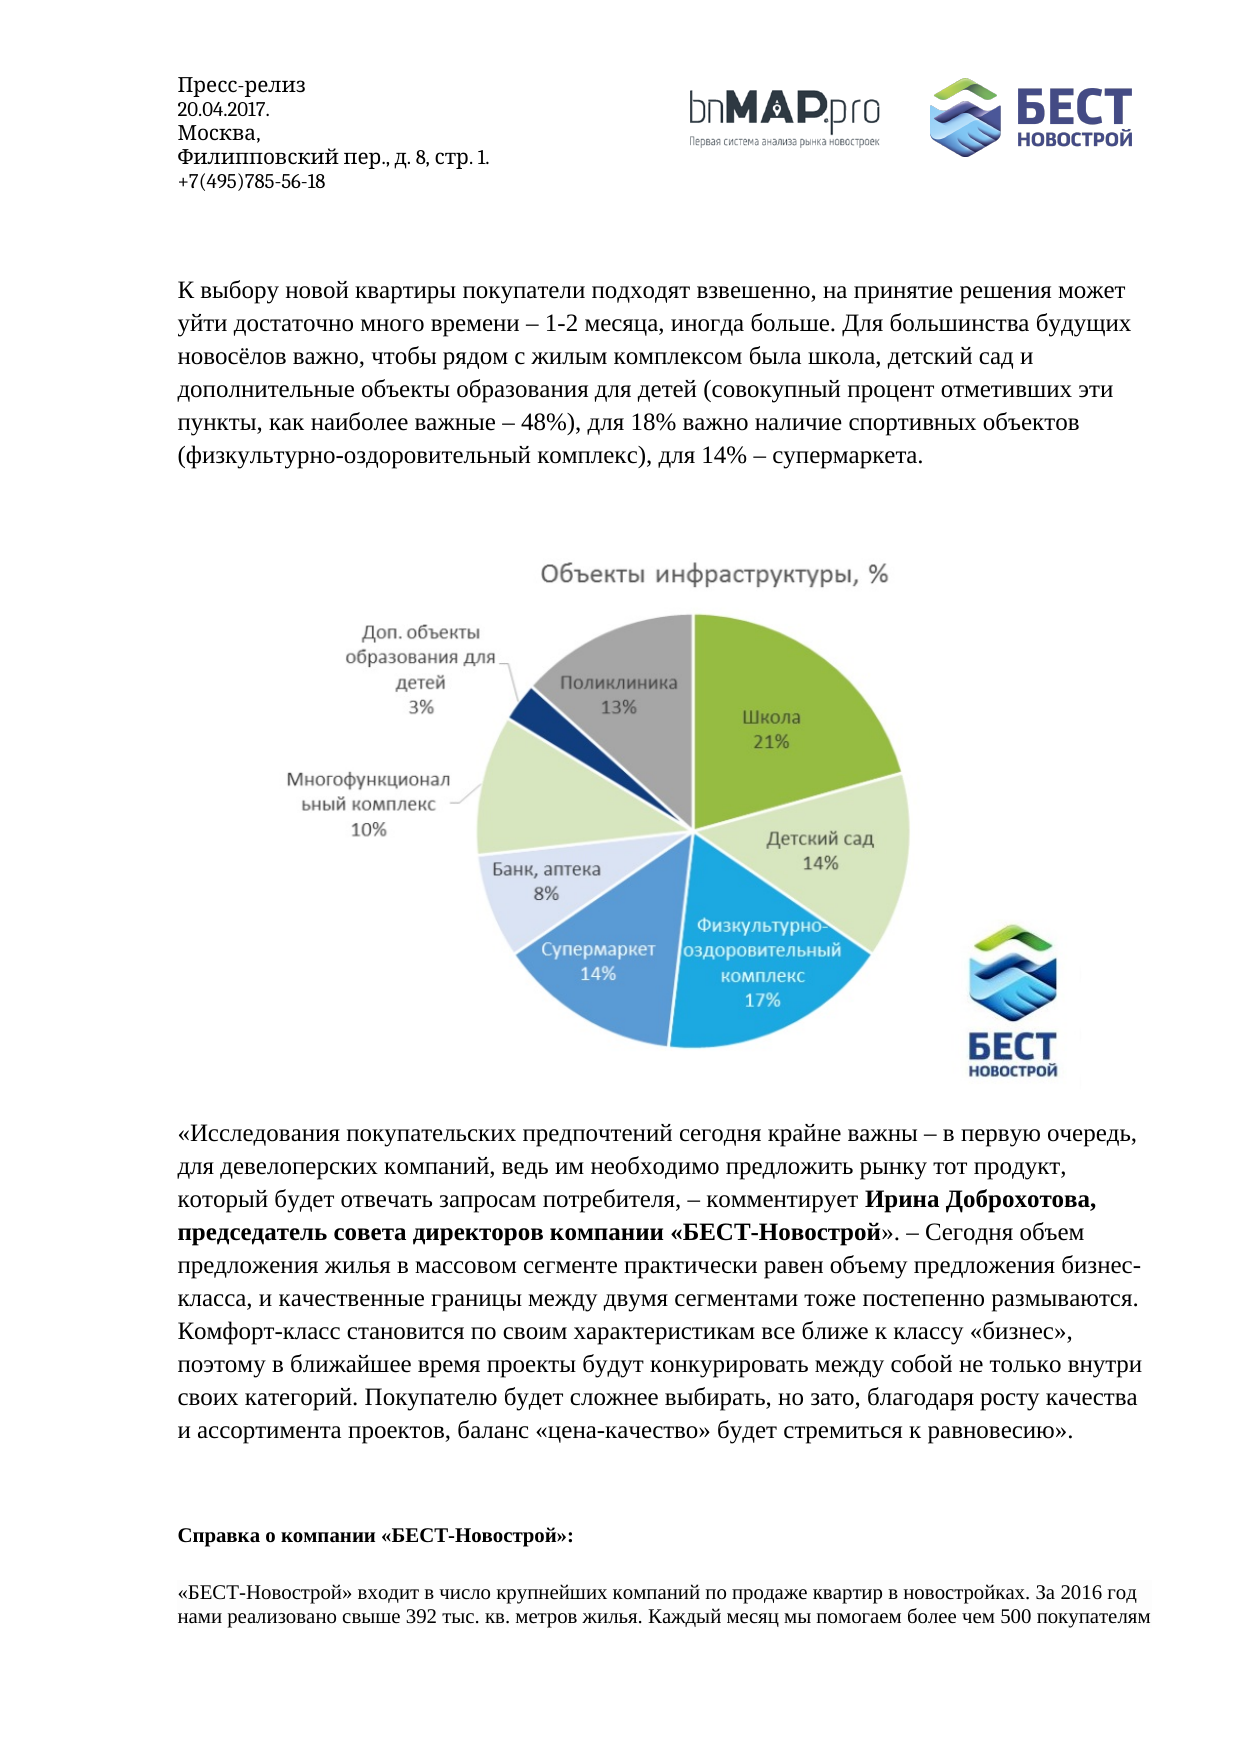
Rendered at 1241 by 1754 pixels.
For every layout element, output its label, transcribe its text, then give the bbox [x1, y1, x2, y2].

text Справка о компании «БЕСТ-Новострой»: [177, 1523, 1152, 1547]
text «Исследования покупательских предпочтений сегодня крайне важны – в первую очередь, для девелоперских компаний, ведь им необходимо предложить рынку тот продукт, который будет отвечать запросам потребителя, – комментирует Ирина Доброхотова, председатель совета директоров компании «БЕСТ-Новострой». – Сегодня объем предложения жилья в массовом сегменте практически равен объему предложения бизнес-класса, и качественные границы между двумя сегментами тоже постепенно размываются. Комфорт-класс становится по своим характеристикам все ближе к классу «бизнес», поэтому в ближайшее время проекты будут конкурировать между собой не только внутри своих категорий. Покупателю будет сложнее выбирать, но зато, благодаря росту качества и ассортимента проектов, баланс «цена-качество» будет стремиться к равновесию». [177, 1118, 1152, 1444]
picture [930, 78, 1133, 157]
picture [676, 78, 890, 156]
text К выбору новой квартиры покупатели подходят взвешенно, на принятие решения может уйти достаточно много времени – 1-2 месяца, иногда больше. Для большинства будущих новосёлов важно, чтобы рядом с жилым комплексом была школа, детский сад и дополнительные объекты образования для детей (совокупный процент отметивших эти пункты, как наиболее важные – 48%), для 18% важно наличие спортивных объектов (физкультурно-оздоровительный комплекс), для 14% – супермаркета. [177, 275, 1152, 469]
picture [247, 542, 1082, 1094]
